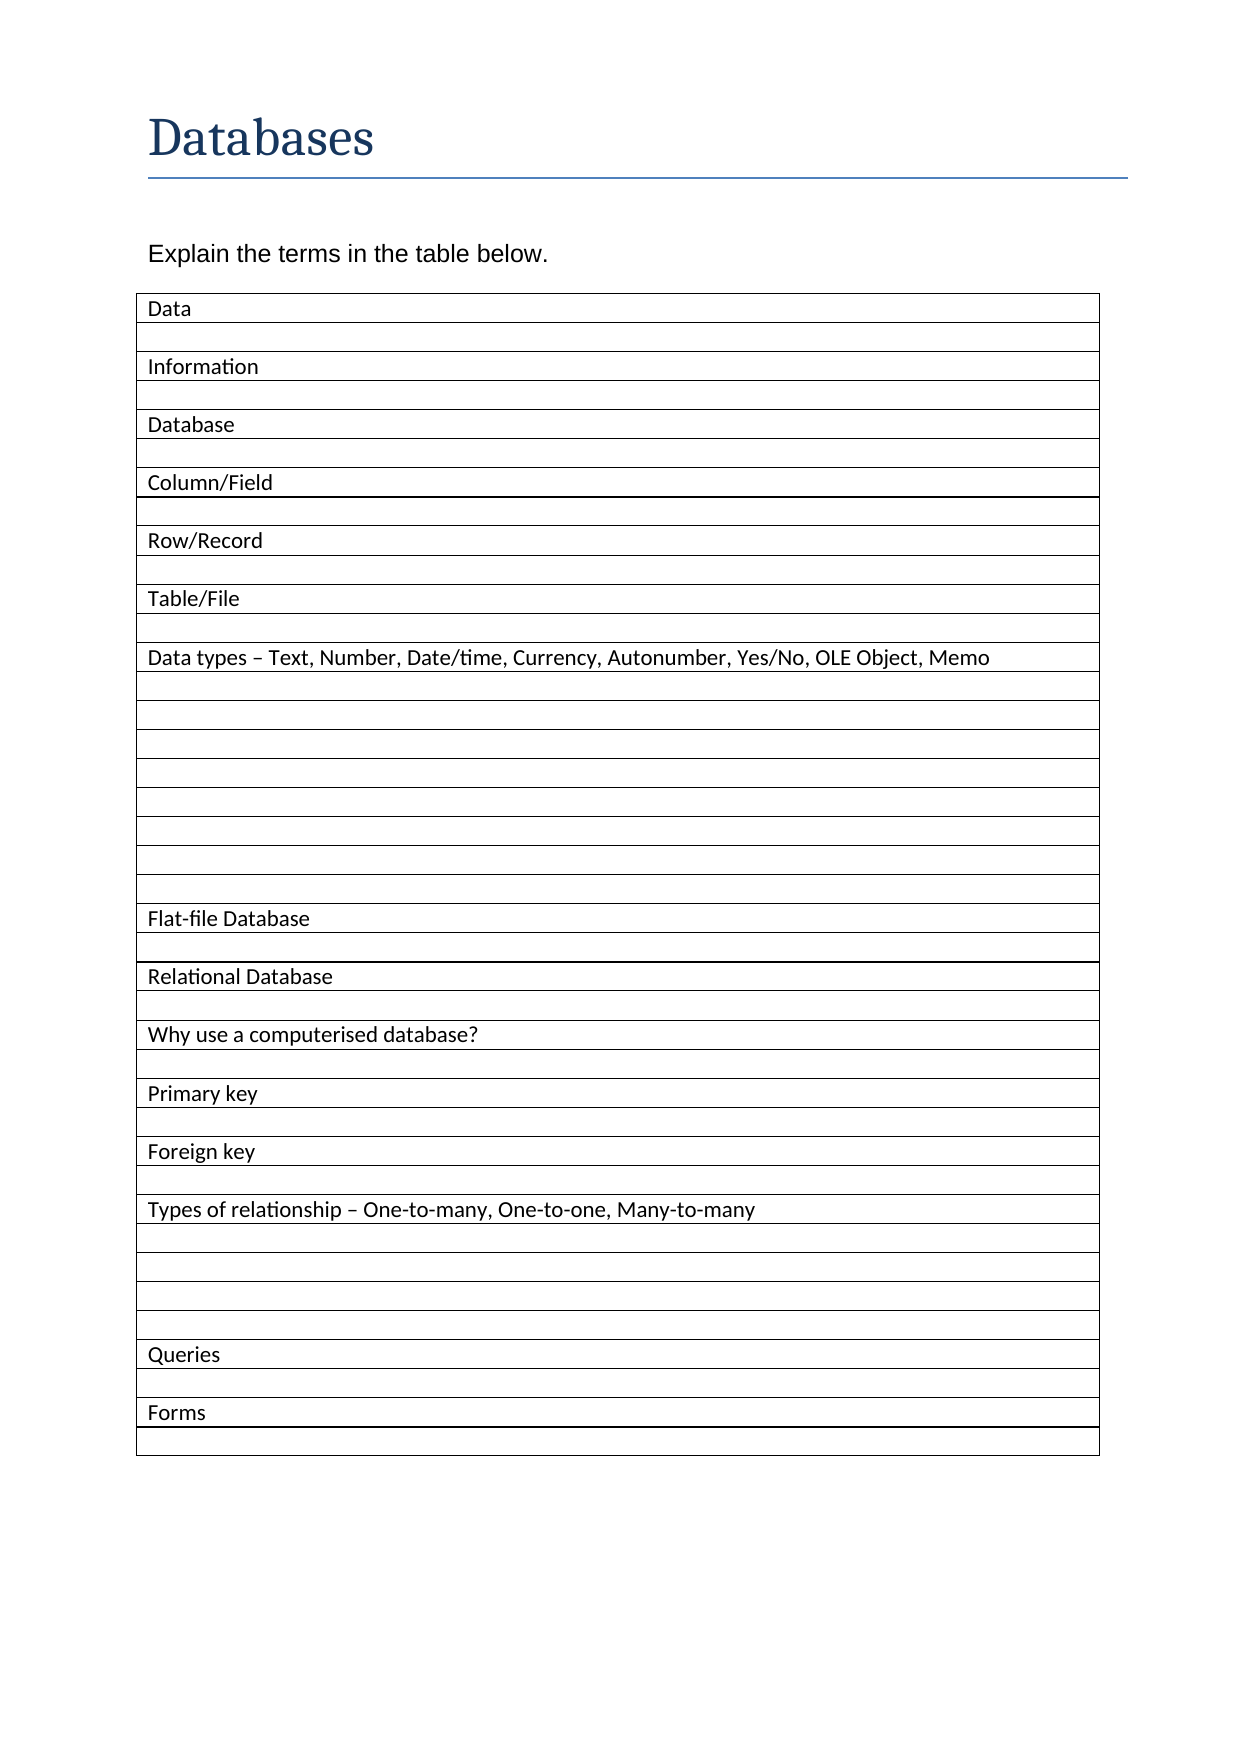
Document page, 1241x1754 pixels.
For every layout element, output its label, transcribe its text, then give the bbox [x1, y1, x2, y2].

table_cell [137, 933, 1099, 961]
table_cell [137, 672, 1099, 700]
table_cell [137, 788, 1099, 816]
table_cell [137, 846, 1099, 874]
table_cell [137, 817, 1099, 845]
table_cell [137, 1311, 1099, 1339]
table_cell Table/File [137, 585, 1099, 613]
table_cell Database [137, 410, 1099, 438]
table_cell [137, 1108, 1099, 1136]
table_cell Queries [137, 1340, 1099, 1368]
table_cell [137, 381, 1099, 409]
table_cell [137, 701, 1099, 729]
table_cell Data types – Text, Number, Date/time, Currency, Autonumber, Yes/No, OLE Object, Memo [137, 643, 1099, 671]
table_cell [137, 614, 1099, 642]
table_cell [137, 875, 1099, 903]
table_cell [137, 323, 1099, 351]
table_cell [137, 1224, 1099, 1252]
table_cell Row/Record [137, 526, 1099, 554]
table_cell Foreign key [137, 1137, 1099, 1165]
table_cell [137, 1166, 1099, 1194]
table_cell Flat-file Database [137, 904, 1099, 932]
table_cell Types of relationship – One-to-many, One-to-one, Many-to-many [137, 1195, 1099, 1223]
table_cell Why use a computerised database? [137, 1021, 1099, 1048]
table_cell Information [137, 352, 1099, 380]
table_cell [137, 759, 1099, 787]
table_cell Forms [137, 1398, 1099, 1426]
table_cell [137, 556, 1099, 583]
title Databases [148, 106, 1128, 177]
table_cell [137, 991, 1099, 1019]
table_cell [137, 1282, 1099, 1310]
table_cell [137, 1050, 1099, 1078]
table_cell Primary key [137, 1079, 1099, 1107]
table_cell [137, 498, 1099, 525]
table_cell [137, 1253, 1099, 1281]
table_cell [137, 1369, 1099, 1397]
table_cell [137, 439, 1099, 467]
table_cell Column/Field [137, 468, 1099, 496]
table_header Data [137, 294, 1099, 322]
table_cell [137, 730, 1099, 758]
text Explain the terms in the table below. [148, 239, 1128, 268]
table_cell Relational Database [137, 963, 1099, 990]
table_cell [137, 1428, 1099, 1455]
